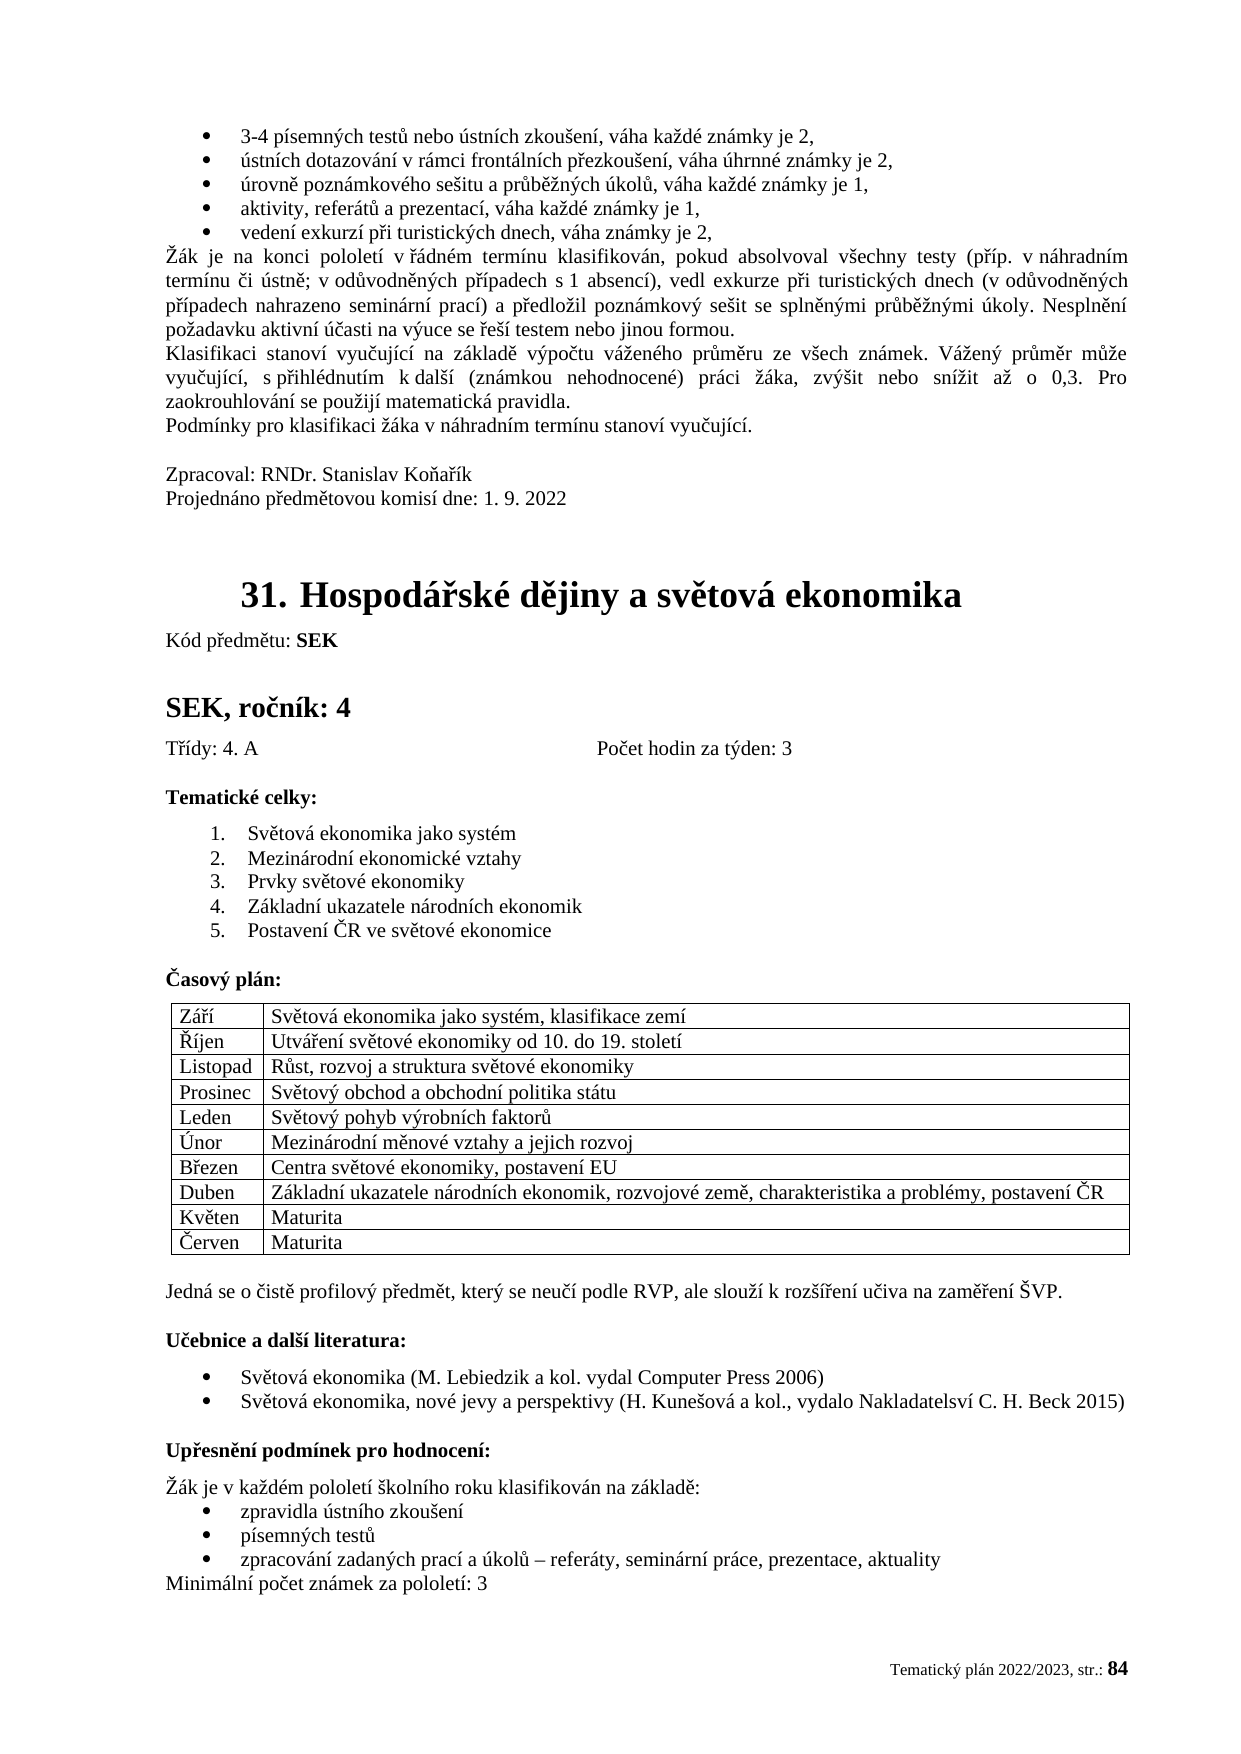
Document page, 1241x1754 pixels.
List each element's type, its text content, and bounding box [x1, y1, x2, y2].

text zpravidla ústního zkoušení [203, 1499, 1128, 1523]
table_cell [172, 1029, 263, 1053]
text Žák je v každém pololetí školního roku klasifikován na základě: [165, 1475, 1128, 1499]
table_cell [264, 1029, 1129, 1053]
text Upřesnění podmínek pro hodnocení: [165, 1438, 1128, 1462]
text Projednáno předmětovou komisí dne: 1. 9. 2022 [165, 486, 1128, 510]
list Prvky světové ekonomiky [210, 869, 1128, 893]
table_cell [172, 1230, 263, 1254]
text Jedná se o čistě profilový předmět, který se neučí podle RVP, ale slouží k rozšíření učiva na zaměření ŠVP. [165, 1279, 1128, 1303]
text Časový plán: [165, 967, 1128, 991]
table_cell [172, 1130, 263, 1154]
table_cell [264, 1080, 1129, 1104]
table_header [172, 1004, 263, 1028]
list Postavení ČR ve světové ekonomice [210, 918, 1128, 942]
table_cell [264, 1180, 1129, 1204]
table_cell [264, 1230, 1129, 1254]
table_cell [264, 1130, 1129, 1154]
text zpracování zadaných prací a úkolů – referáty, seminární práce, prezentace, aktuality [203, 1547, 1128, 1571]
text Třídy: 4. A Počet hodin za týden: 3 [165, 736, 1128, 760]
text Světová ekonomika, nové jevy a perspektivy (H. Kunešová a kol., vydalo Nakladatelsví C. H. Beck 2015) [203, 1389, 1128, 1413]
text Žák je na konci pololetí v řádném termínu klasifikován, pokud absolvoval všechny testy (příp. v náhradním termínu či ústně; v odůvodněných případech s 1 absencí), vedl exkurze při turistických dnech (v odůvodněných případech nahrazeno seminární prací) a předložil poznámkový sešit se splněnými průběžnými úkoly. Nesplnění požadavku aktivní účasti na výuce se řeší testem nebo jinou formou. [165, 244, 1128, 341]
text ústních dotazování v rámci frontálních přezkoušení, váha úhrnné známky je 2, [203, 148, 1128, 172]
text Učebnice a další literatura: [165, 1328, 1128, 1352]
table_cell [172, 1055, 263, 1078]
text Podmínky pro klasifikaci žáka v náhradním termínu stanoví vyučující. [165, 413, 1128, 437]
text Kód předmětu: SEK [165, 628, 1128, 652]
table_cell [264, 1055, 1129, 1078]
text Hospodářské dějiny a světová ekonomika [240, 572, 1128, 616]
text Zpracoval: RNDr. Stanislav Koňařík [165, 462, 1128, 486]
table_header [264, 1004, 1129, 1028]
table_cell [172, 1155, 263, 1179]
text Světová ekonomika (M. Lebiedzik a kol. vydal Computer Press 2006) [203, 1365, 1128, 1389]
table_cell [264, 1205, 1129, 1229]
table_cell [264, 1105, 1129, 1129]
text úrovně poznámkového sešitu a průběžných úkolů, váha každé známky je 1, [203, 172, 1128, 196]
text Tematické celky: [165, 785, 1128, 809]
list Světová ekonomika jako systém [210, 821, 1128, 845]
text aktivity, referátů a prezentací, váha každé známky je 1, [203, 196, 1128, 220]
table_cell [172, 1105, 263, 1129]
text SEK, ročník: 4 [165, 690, 1128, 723]
text Klasifikaci stanoví vyučující na základě výpočtu váženého průměru ze všech známek. Vážený průměr může vyučující, s přihlédnutím k další (známkou nehodnocené) práci žáka, zvýšit nebo snížit až o 0,3. Pro zaokrouhlování se použijí matematická pravidla. [165, 341, 1128, 413]
text písemných testů [203, 1523, 1128, 1547]
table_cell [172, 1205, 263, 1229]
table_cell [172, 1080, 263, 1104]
list Základní ukazatele národních ekonomik [210, 893, 1128, 918]
text Minimální počet známek za pololetí: 3 [165, 1571, 1128, 1595]
list Mezinárodní ekonomické vztahy [210, 845, 1128, 869]
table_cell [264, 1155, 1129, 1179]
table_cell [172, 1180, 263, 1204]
text vedení exkurzí při turistických dnech, váha známky je 2, [203, 220, 1128, 244]
text 3-4 písemných testů nebo ústních zkoušení, váha každé známky je 2, [203, 124, 1128, 148]
